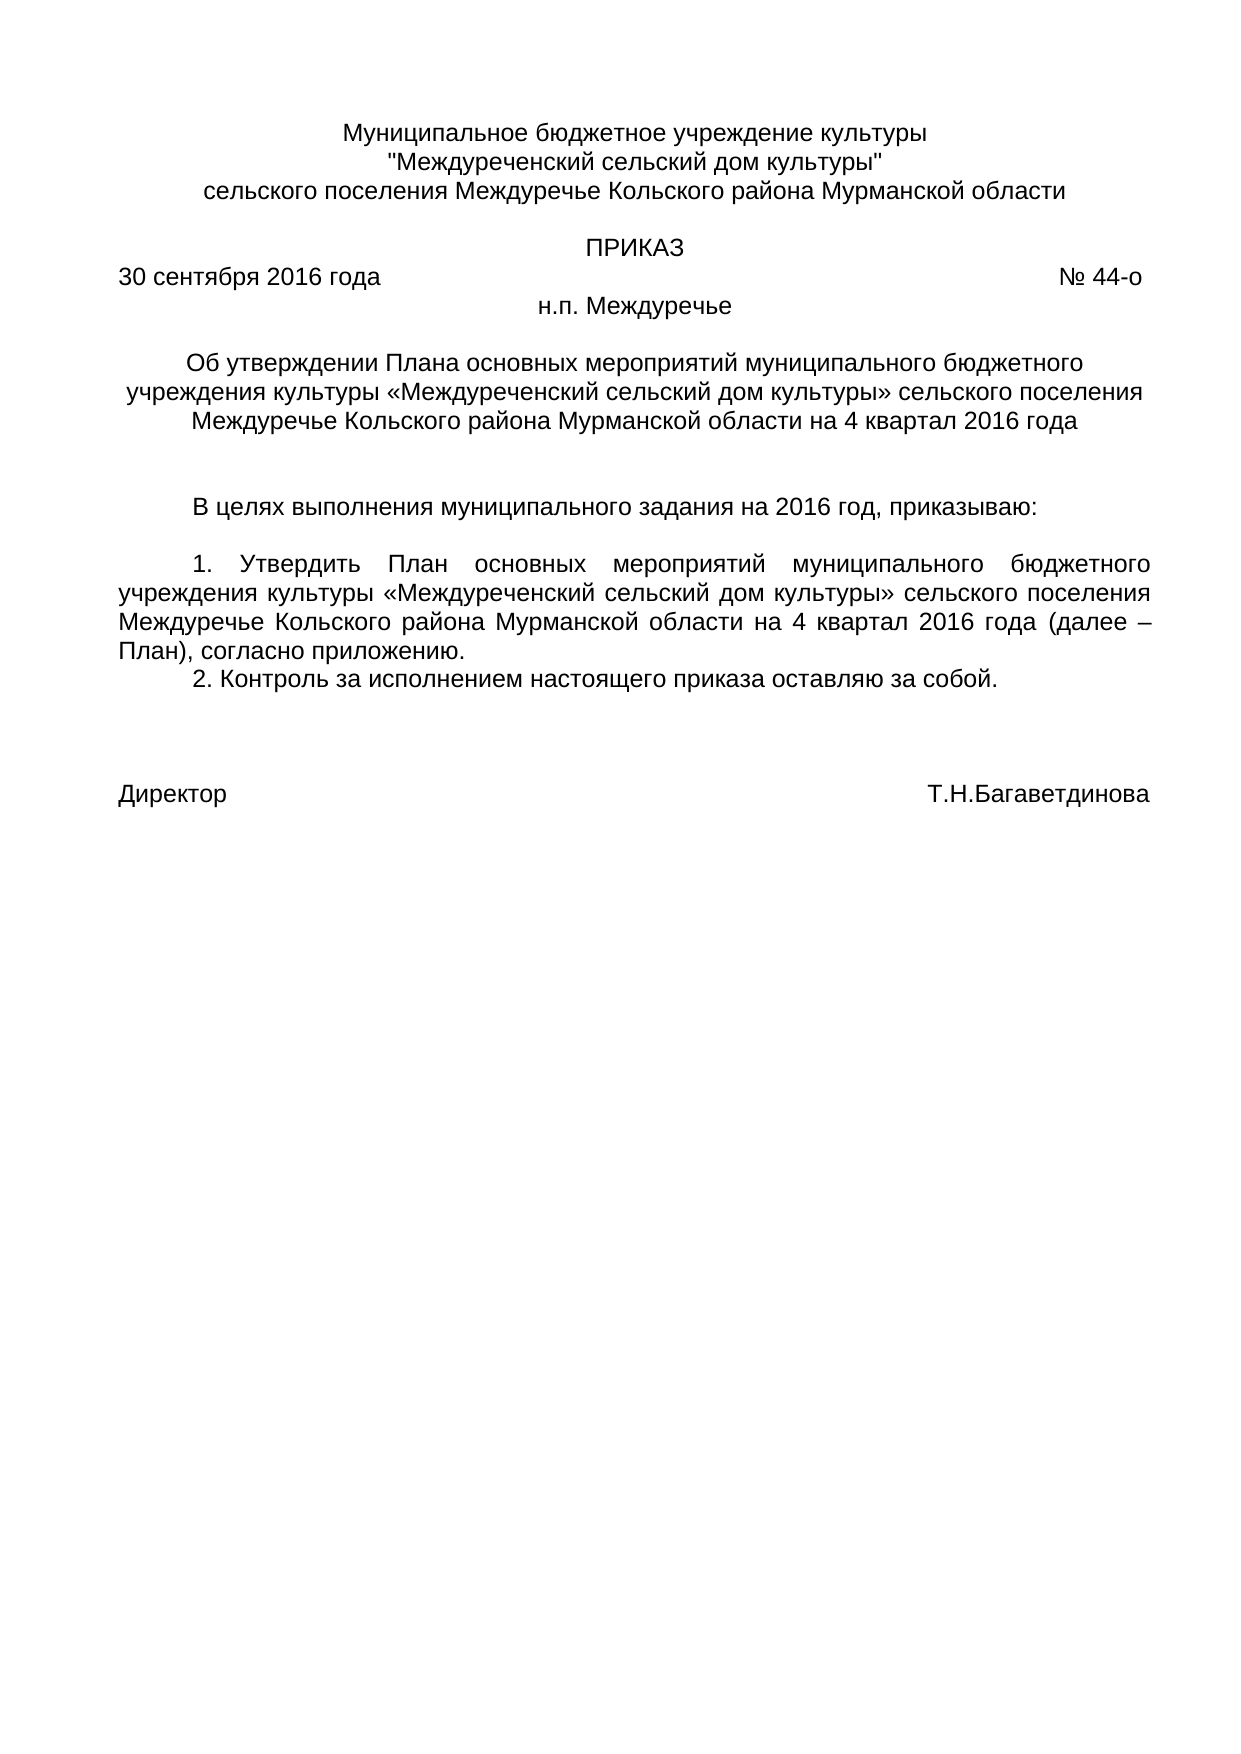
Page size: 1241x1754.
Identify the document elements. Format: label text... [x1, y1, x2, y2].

text н.п. Междуречье [118, 291, 1152, 319]
text В целях выполнения муниципального задания на 2016 год, приказываю: [118, 492, 1152, 521]
text ПРИКАЗ [118, 233, 1152, 262]
text Муниципальное бюджетное учреждение культуры [118, 118, 1152, 147]
text Об утверждении Плана основных мероприятий муниципального бюджетного учреждения культуры «Междуреченский сельский дом культуры» сельского поселения Междуречье Кольского района Мурманской области на 4 квартал 2016 года [118, 348, 1152, 434]
text 1. Утвердить План основных мероприятий муниципального бюджетного учреждения культуры «Междуреченский сельский дом культуры» сельского поселения Междуречье Кольского района Мурманской области на 4 квартал 2016 года (далее – План), согласно приложению. [118, 549, 1152, 664]
text "Междуреченский сельский дом культуры" [118, 147, 1152, 176]
text 30 сентября 2016 года № 44-о [118, 262, 1152, 291]
text 2. Контроль за исполнением настоящего приказа оставляю за собой. [118, 664, 1152, 693]
text сельского поселения Междуречье Кольского района Мурманской области [118, 176, 1152, 204]
text Директор Т.Н.Багаветдинова [118, 779, 1152, 808]
